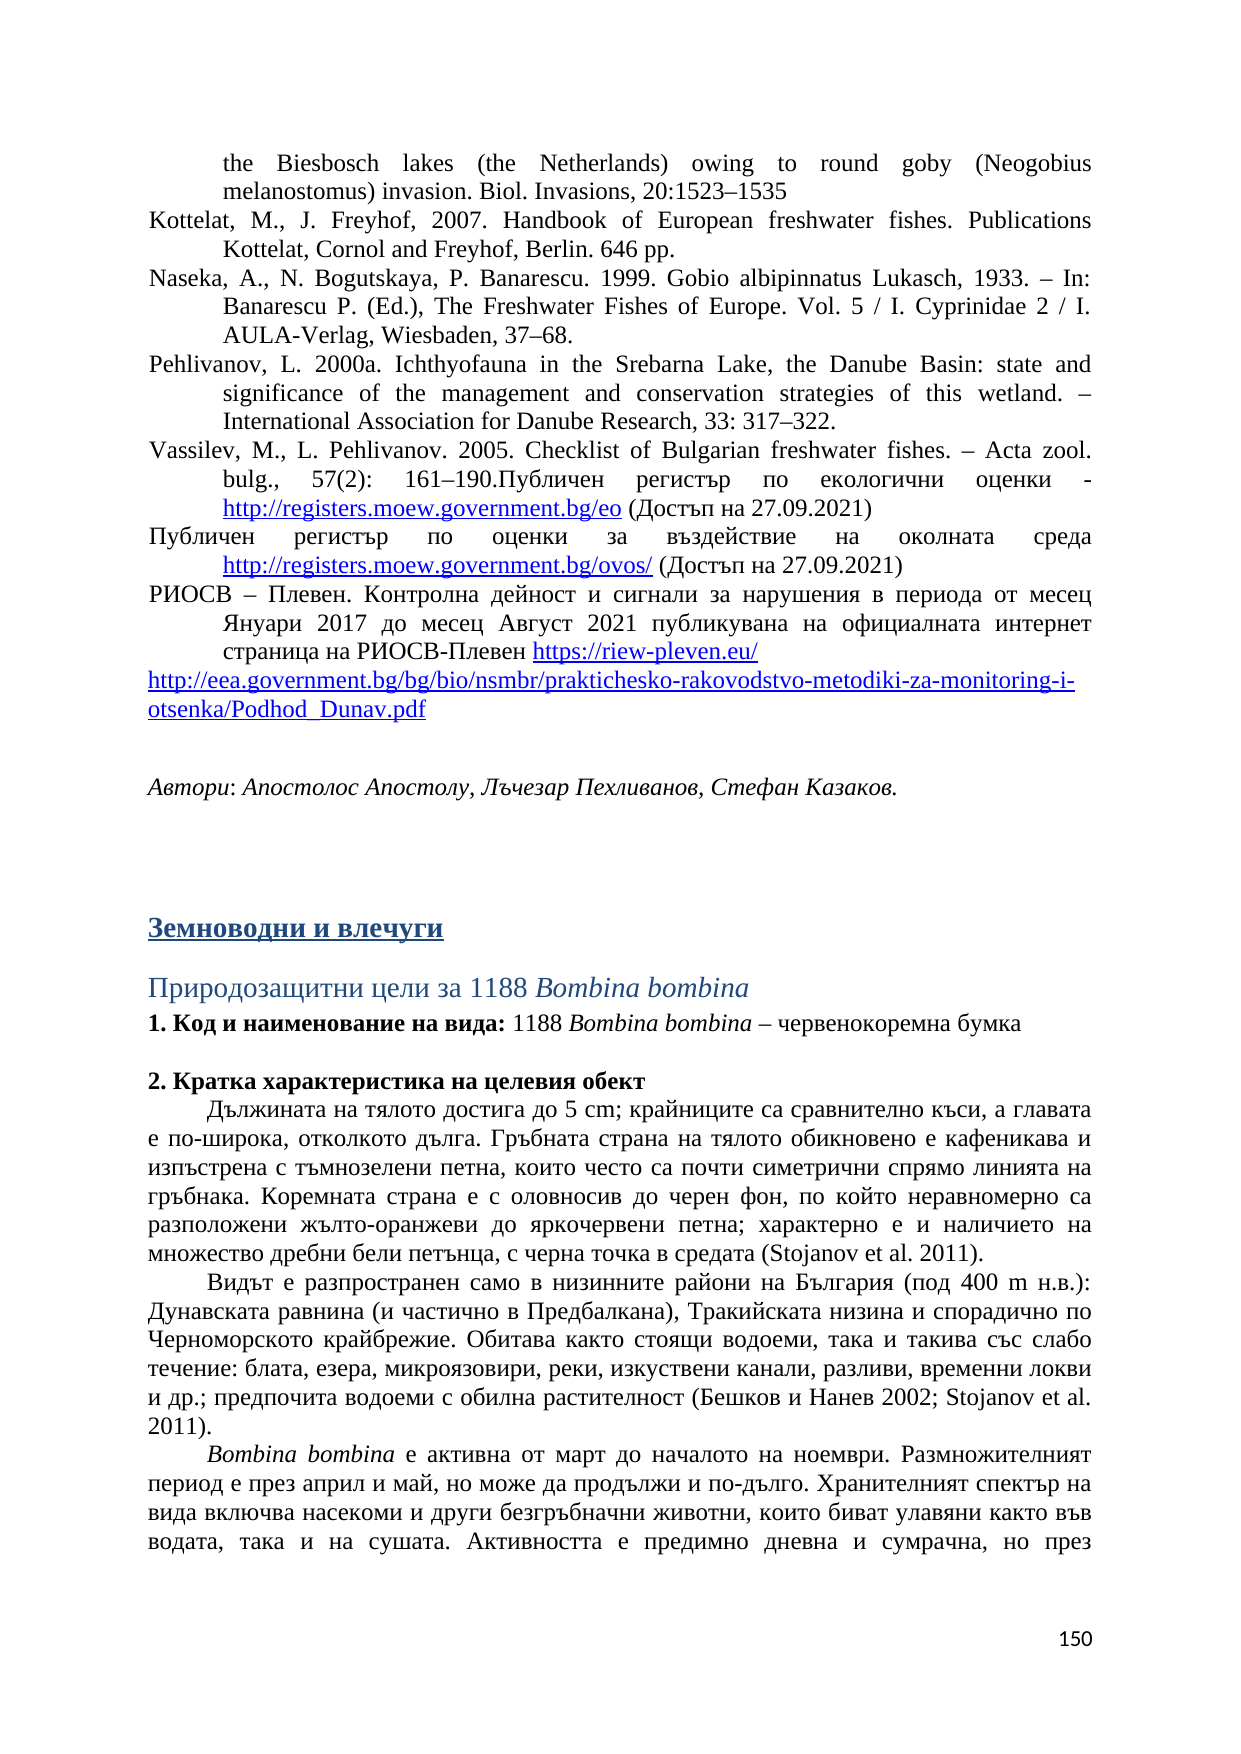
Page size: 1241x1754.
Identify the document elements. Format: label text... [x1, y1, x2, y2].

text РИОСВ – Плевен. Контролна дейност и сигнали за нарушения в периода от месец Януари 2017 до месец Август 2021 публикувана на официалната интернет страница на РИОСВ-Плевен https://riew-pleven.eu/ [149, 579, 1093, 665]
subtitle Природозащитни цели за 1188 Bombina bombina [148, 970, 1093, 1003]
text Vassilev, M., L. Pehlivanov. 2005. Checklist of Bulgarian freshwater fishes. – Acta zool. bulg., 57(2): 161–190.Публичен регистър по екологични оценки - http://registers.moew.government.bg/eo (Достъп на 27.09.2021) [149, 435, 1093, 521]
text http://eea.government.bg/bg/bio/nsmbr/praktichesko-rakovodstvo-metodiki-za-monitoring-i-otsenka/Podhod_Dunav.pdf [148, 665, 1093, 723]
text Kottelat, M., J. Freyhof, 2007. Handbook of European freshwater fishes. Publications Kottelat, Cornol and Freyhof, Berlin. 646 pp. [149, 205, 1093, 263]
text Видът е разпространен само в низинните райони на България (под 400 m н.в.): Дунавската равнина (и частично в Предбалкана), Тракийската низина и спорадично по Черноморското крайбрежие. Обитава както стоящи водоеми, така и такива със слабо течение: блата, езера, микроязовири, реки, изкуствени канали, разливи, временни локви и др.; предпочита водоеми с обилна растителност (Бешков и Нанев 2002; Stojanov et al. 2011). [148, 1267, 1093, 1439]
text Дължината на тялото достига до 5 cm; крайниците са сравнително къси, а главата е по-широка, отколкото дълга. Гръбната страна на тялото обикновено е кафеникава и изпъстрена с тъмнозелени петна, които често са почти симетрични спрямо линията на гръбнака. Коремната страна е с оловносив до черен фон, по който неравномерно са разположени жълто-оранжеви до яркочервени петна; характерно е и наличието на множество дребни бели петънца, с черна точка в средата (Stojanov et al. 2011). [148, 1094, 1093, 1267]
text 2. Кратка характеристика на целевия обект [148, 1066, 1093, 1094]
text Публичен регистър по оценки за въздействие на околната среда http://registers.moew.government.bg/ovos/ (Достъп на 27.09.2021) [149, 521, 1093, 579]
text 1. Код и наименование на вида: 1188 Bombina bombina – червенокоремна бумка [148, 1008, 1093, 1037]
text Naseka, A., N. Bogutskaya, P. Banarescu. 1999. Gobio albipinnatus Lukasch, 1933. – In: Banarescu P. (Ed.), The Freshwater Fishes of Europe. Vol. 5 / I. Cyprinidae 2 / I. AULA-Verlag, Wiesbaden, 37–68. [149, 263, 1093, 349]
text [148, 1439, 1093, 1554]
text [149, 148, 1093, 205]
text Pehlivanov, L. 2000a. Ichthyofauna in the Srebarna Lake, the Danube Basin: state and significance of the management and conservation strategies of this wetland. – International Association for Danube Research, 33: 317–322. [149, 349, 1093, 435]
subtitle Земноводни и влечуги [148, 910, 1093, 944]
text Автори: Апостолос Апостолу, Лъчезар Пехливанов, Стефан Казаков. [148, 772, 1093, 801]
